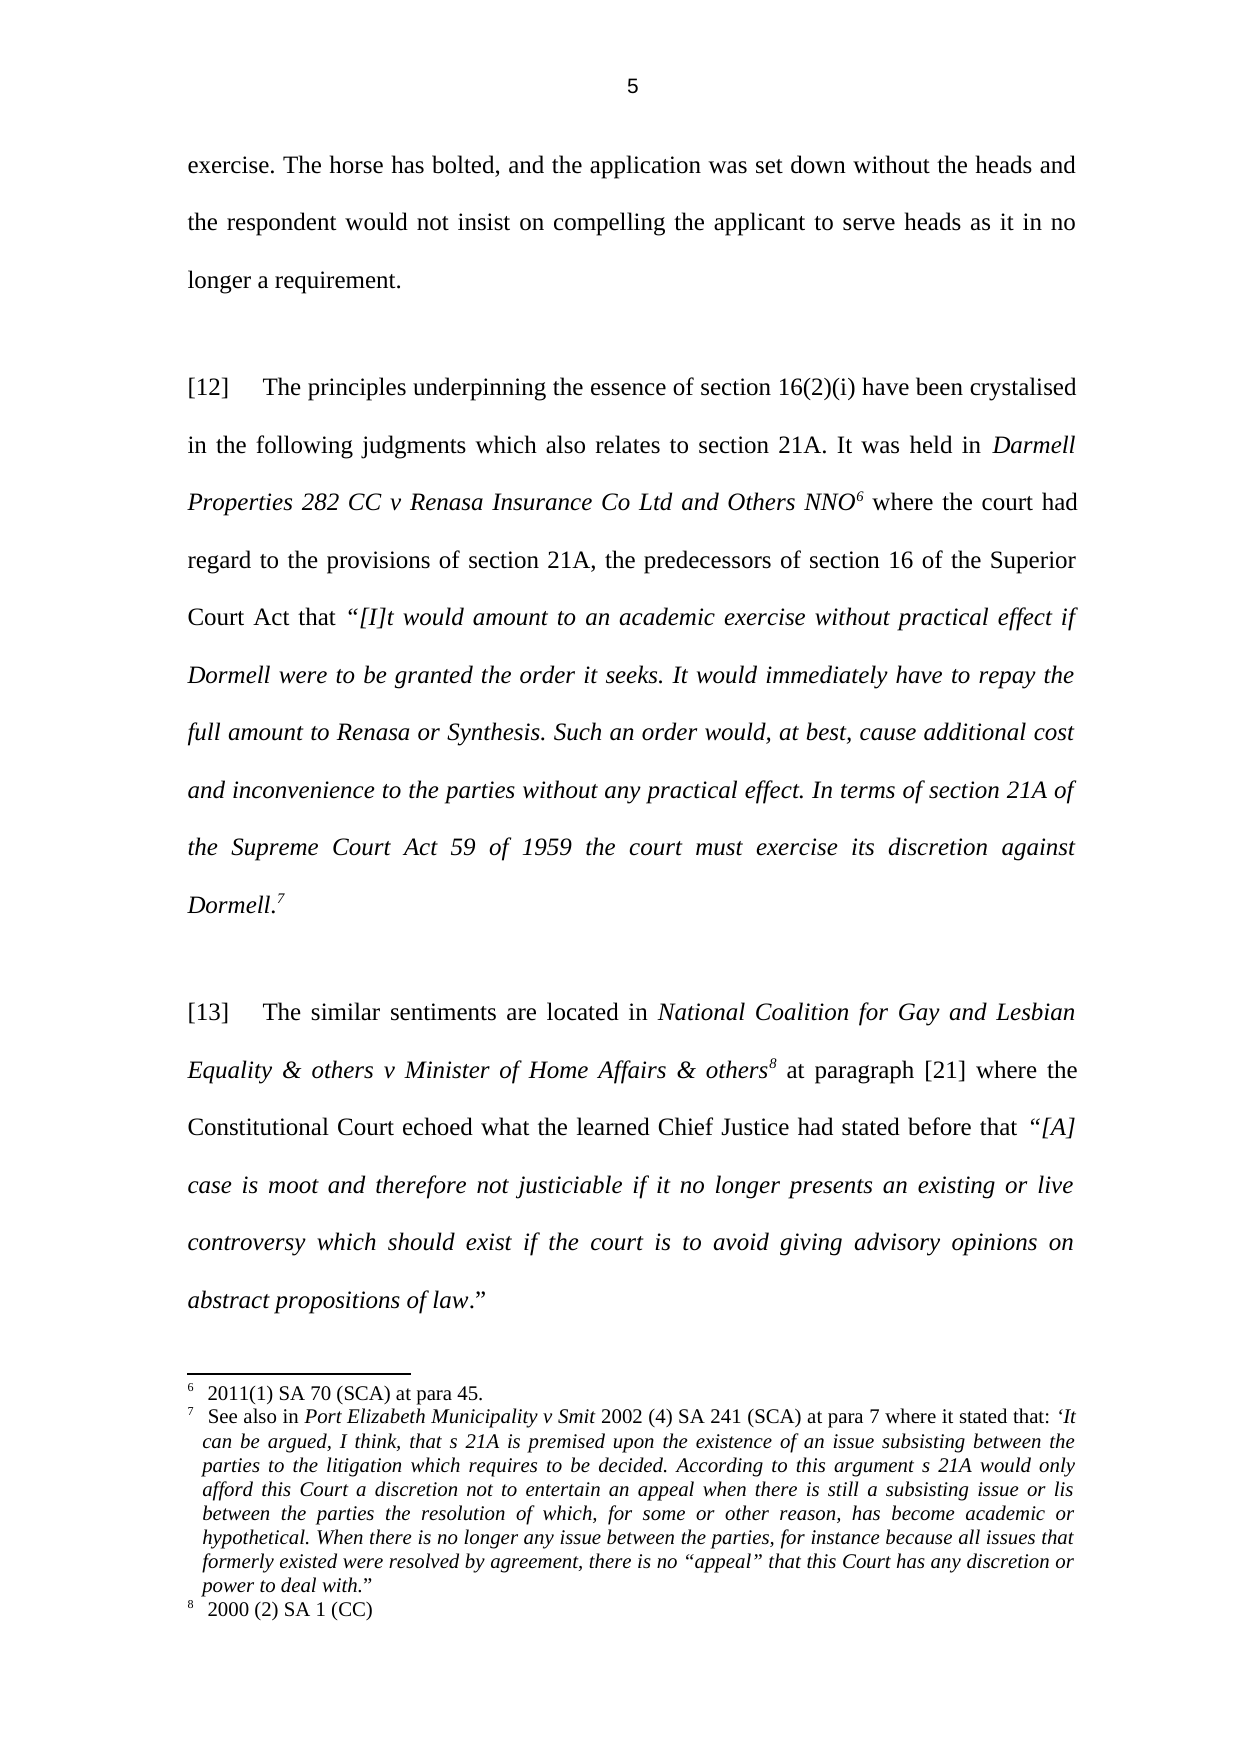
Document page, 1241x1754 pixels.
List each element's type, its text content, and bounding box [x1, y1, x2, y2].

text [187, 150, 1078, 294]
text [13] The similar sentiments are located in National Coalition for Gay and Lesbian Equality & others v Minister of Home Affairs & others at paragraph [21] where the Constitutional Court echoed what the learned Chief Justice had stated before that “[A] case is moot and therefore not justiciable if it no longer presents an existing or live controversy which should exist if the court is to avoid giving advisory opinions on abstract propositions of law.” [187, 997, 1078, 1314]
text [12] The principles underpinning the essence of section 16(2)(i) have been crystalised in the following judgments which also relates to section 21A. It was held in Darmell Properties 282 CC v Renasa Insurance Co Ltd and Others NNO where the court had regard to the provisions of section 21A, the predecessors of section 16 of the Superior Court Act that “[I]t would amount to an academic exercise without practical effect if Dormell were to be granted the order it seeks. It would immediately have to repay the full amount to Renasa or Synthesis. Such an order would, at best, cause additional cost and inconvenience to the parties without any practical effect. In terms of section 21A of the Supreme Court Act 59 of 1959 the court must exercise its discretion against Dormell. [187, 372, 1078, 919]
